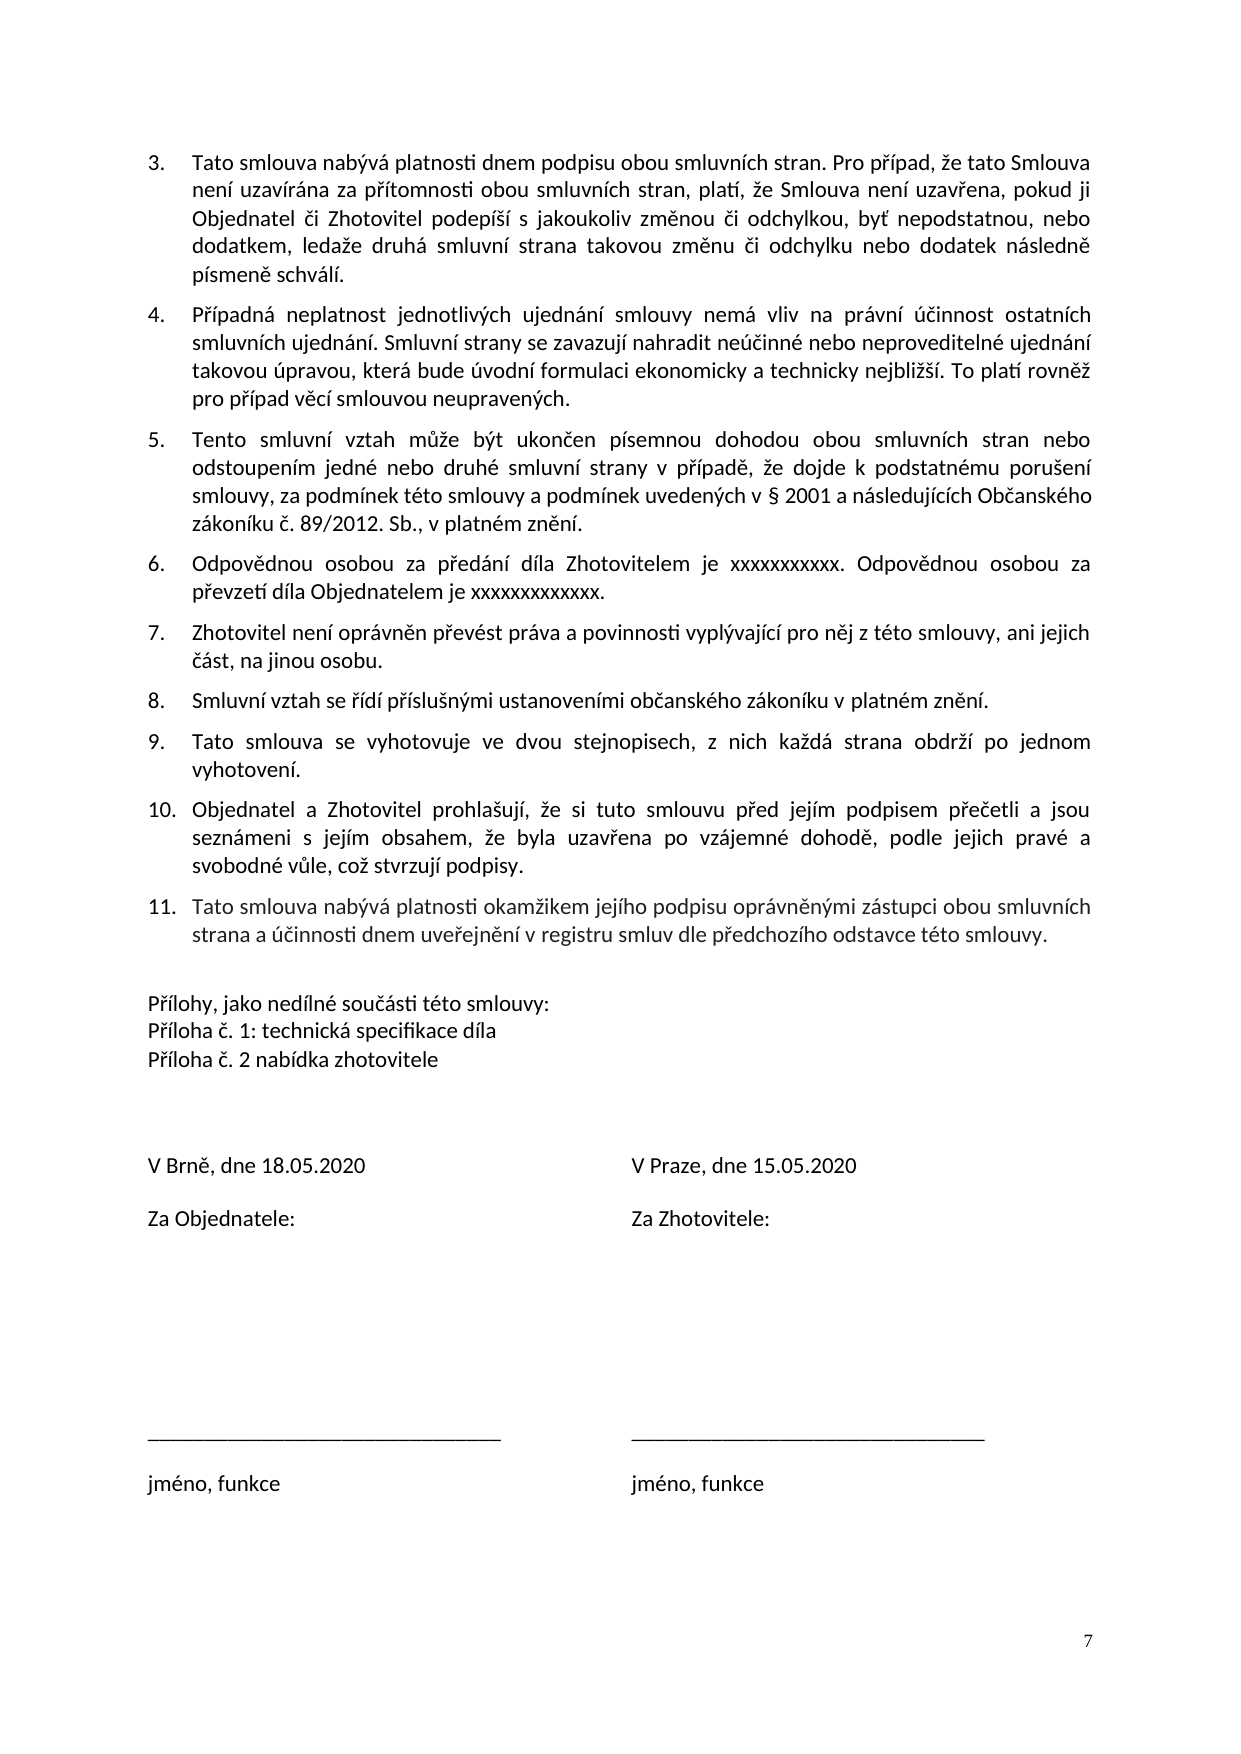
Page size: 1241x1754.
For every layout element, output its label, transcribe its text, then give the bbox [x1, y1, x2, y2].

text Přílohy, jako nedílné součásti této smlouvy: [148, 989, 1093, 1017]
table_cell _______________________________ [620, 1232, 1104, 1444]
table_header V Praze, dne 15.05.2020 [620, 1073, 1104, 1179]
table_cell jméno, funkce [136, 1444, 620, 1497]
list Smluvní vztah se řídí příslušnými ustanoveními občanského zákoníku v platném znění. [148, 686, 1093, 714]
list Objednatel a Zhotovitel prohlašují, že si tuto smlouvu před jejím podpisem přečetli a jsou seznámeni s jejím obsahem, že byla uzavřena po vzájemné dohodě, podle jejich pravé a svobodné vůle, což stvrzují podpisy. [148, 796, 1093, 879]
table_cell Za Zhotovitele: [620, 1179, 1104, 1232]
list Odpovědnou osobou za předání díla Zhotovitelem je xxxxxxxxxxx. Odpovědnou osobou za převzetí díla Objednatelem je xxxxxxxxxxxxx. [148, 549, 1093, 605]
table_header V Brně, dne 18.05.2020 [136, 1073, 620, 1179]
table_cell Za Objednatele: [136, 1179, 620, 1232]
text Příloha č. 2 nabídka zhotovitele [148, 1045, 1093, 1073]
list Případná neplatnost jednotlivých ujednání smlouvy nemá vliv na právní účinnost ostatních smluvních ujednání. Smluvní strany se zavazují nahradit neúčinné nebo neproveditelné ujednání takovou úpravou, která bude úvodní formulaci ekonomicky a technicky nejbližší. To platí rovněž pro případ věcí smlouvou neupravených. [148, 300, 1093, 412]
list Tato smlouva nabývá platnosti okamžikem jejího podpisu oprávněnými zástupci obou smluvních strana a účinnosti dnem uveřejnění v registru smluv dle předchozího odstavce této smlouvy. [148, 892, 1093, 948]
list Tato smlouva se vyhotovuje ve dvou stejnopisech, z nich každá strana obdrží po jednom vyhotovení. [148, 727, 1093, 783]
list Tento smluvní vztah může být ukončen písemnou dohodou obou smluvních stran nebo odstoupením jedné nebo druhé smluvní strany v případě, že dojde k podstatnému porušení smlouvy, za podmínek této smlouvy a podmínek uvedených v § 2001 a následujících Občanského zákoníku č. 89/2012. Sb., v platném znění. [148, 425, 1093, 537]
table_cell jméno, funkce [620, 1444, 1104, 1497]
list Tato smlouva nabývá platnosti dnem podpisu obou smluvních stran. Pro případ, že tato Smlouva není uzavírána za přítomnosti obou smluvních stran, platí, že Smlouva není uzavřena, pokud ji Objednatel či Zhotovitel podepíší s jakoukoliv změnou či odchylkou, byť nepodstatnou, nebo dodatkem, ledaže druhá smluvní strana takovou změnu či odchylku nebo dodatek následně písmeně schválí. [148, 148, 1093, 288]
list Zhotovitel není oprávněn převést práva a povinnosti vyplývající pro něj z této smlouvy, ani jejich část, na jinou osobu. [148, 618, 1093, 674]
table_cell _______________________________ [136, 1232, 620, 1444]
text Příloha č. 1: technická specifikace díla [148, 1017, 1093, 1045]
